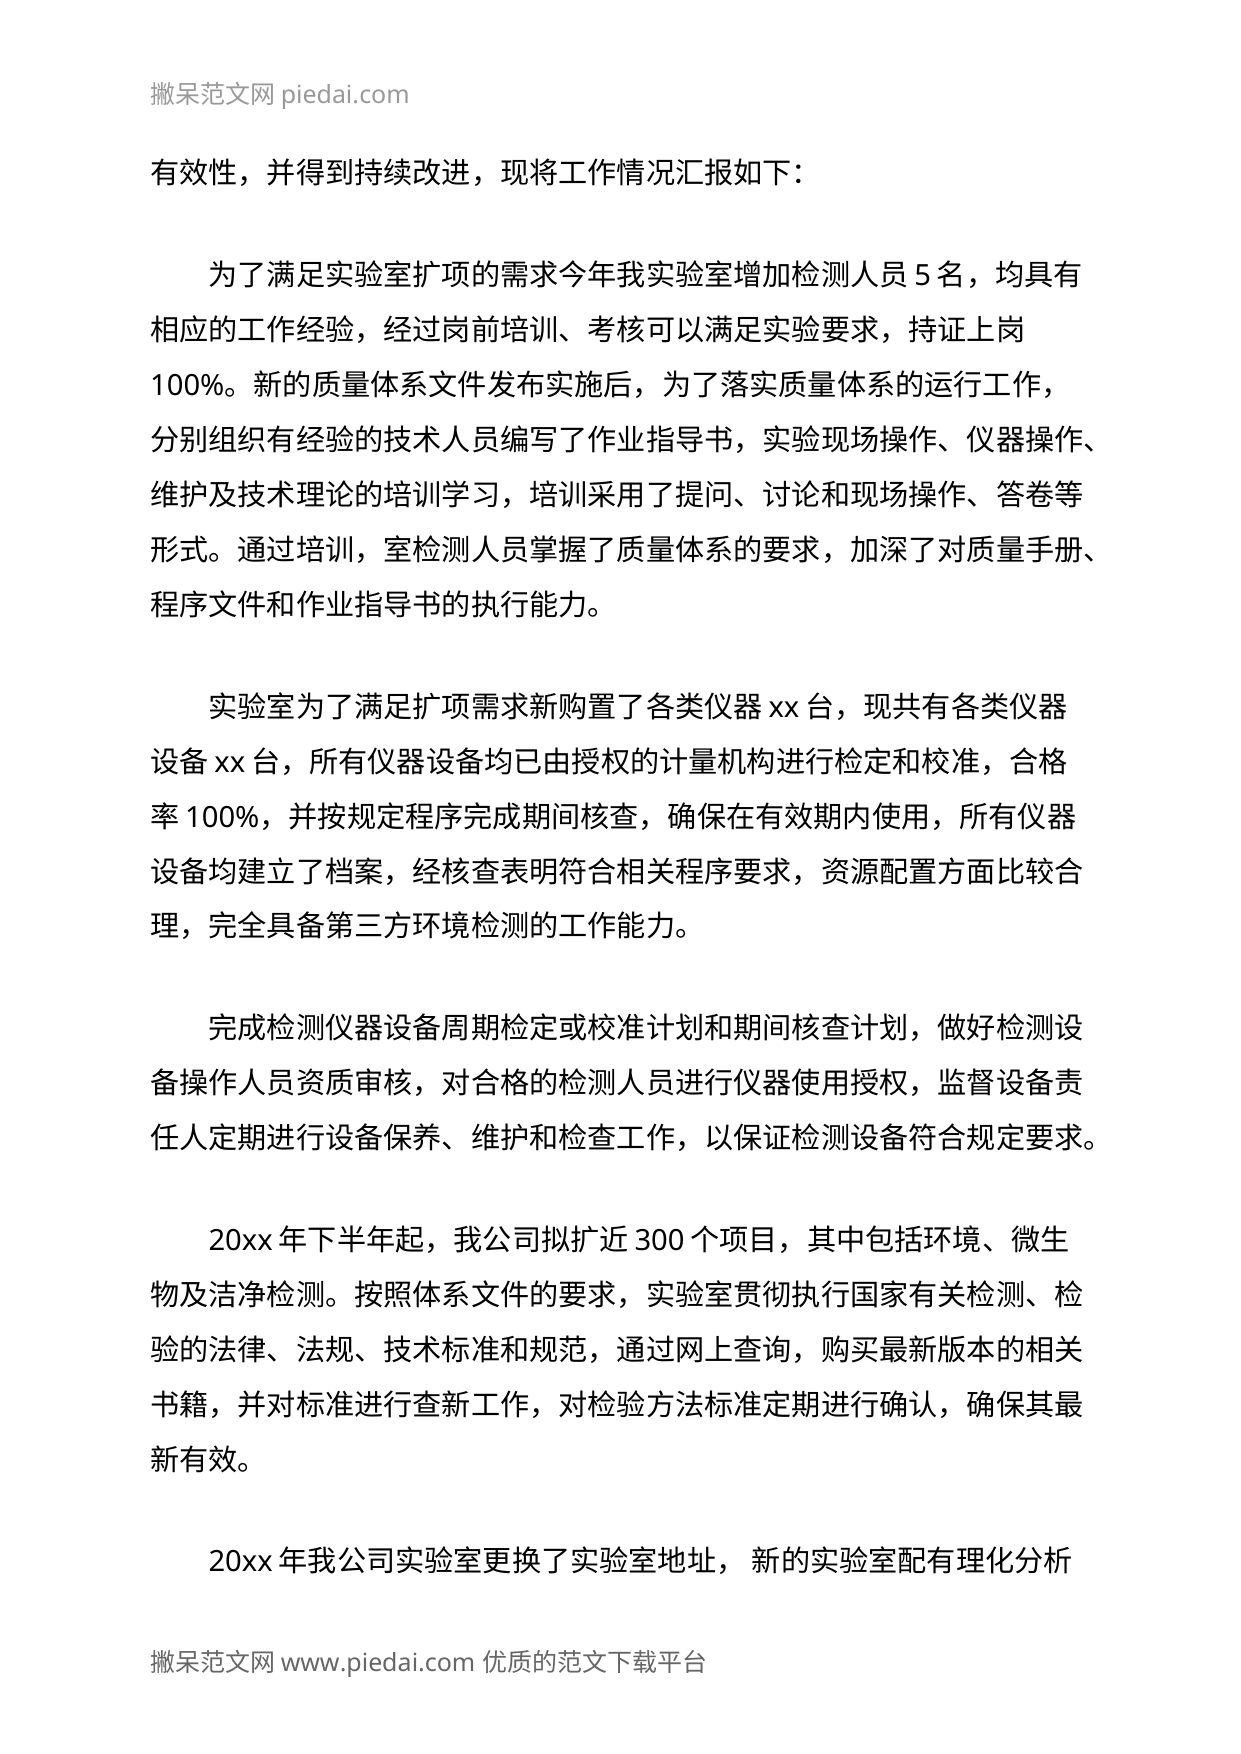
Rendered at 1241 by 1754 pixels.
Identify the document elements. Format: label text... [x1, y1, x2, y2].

text 完成检测仪器设备周期检定或校准计划和期间核查计划，做好检测设备操作人员资质审核，对合格的检测人员进行仪器使用授权，监督设备责任人定期进行设备保养、维护和检查工作，以保证检测设备符合规定要求。 [150, 1005, 1090, 1157]
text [150, 1538, 1090, 1580]
text 20xx年下半年起，我公司拟扩近300个项目，其中包括环境、微生物及洁净检测。按照体系文件的要求，实验室贯彻执行国家有关检测、检验的法律、法规、技术标准和规范，通过网上查询，购买最新版本的相关书籍，并对标准进行查新工作，对检验方法标准定期进行确认，确保其最新有效。 [150, 1216, 1090, 1478]
text 为了满足实验室扩项的需求今年我实验室增加检测人员5名，均具有相应的工作经验，经过岗前培训、考核可以满足实验要求，持证上岗100%。新的质量体系文件发布实施后，为了落实质量体系的运行工作，分别组织有经验的技术人员编写了作业指导书，实验现场操作、仪器操作、维护及技术理论的培训学习，培训采用了提问、讨论和现场操作、答卷等形式。通过培训，室检测人员掌握了质量体系的要求，加深了对质量手册、程序文件和作业指导书的执行能力。 [150, 252, 1090, 624]
text 实验室为了满足扩项需求新购置了各类仪器xx台，现共有各类仪器设备xx台，所有仪器设备均已由授权的计量机构进行检定和校准，合格率100%，并按规定程序完成期间核查，确保在有效期内使用，所有仪器设备均建立了档案，经核查表明符合相关程序要求，资源配置方面比较合理，完全具备第三方环境检测的工作能力。 [150, 683, 1090, 945]
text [150, 150, 1090, 192]
